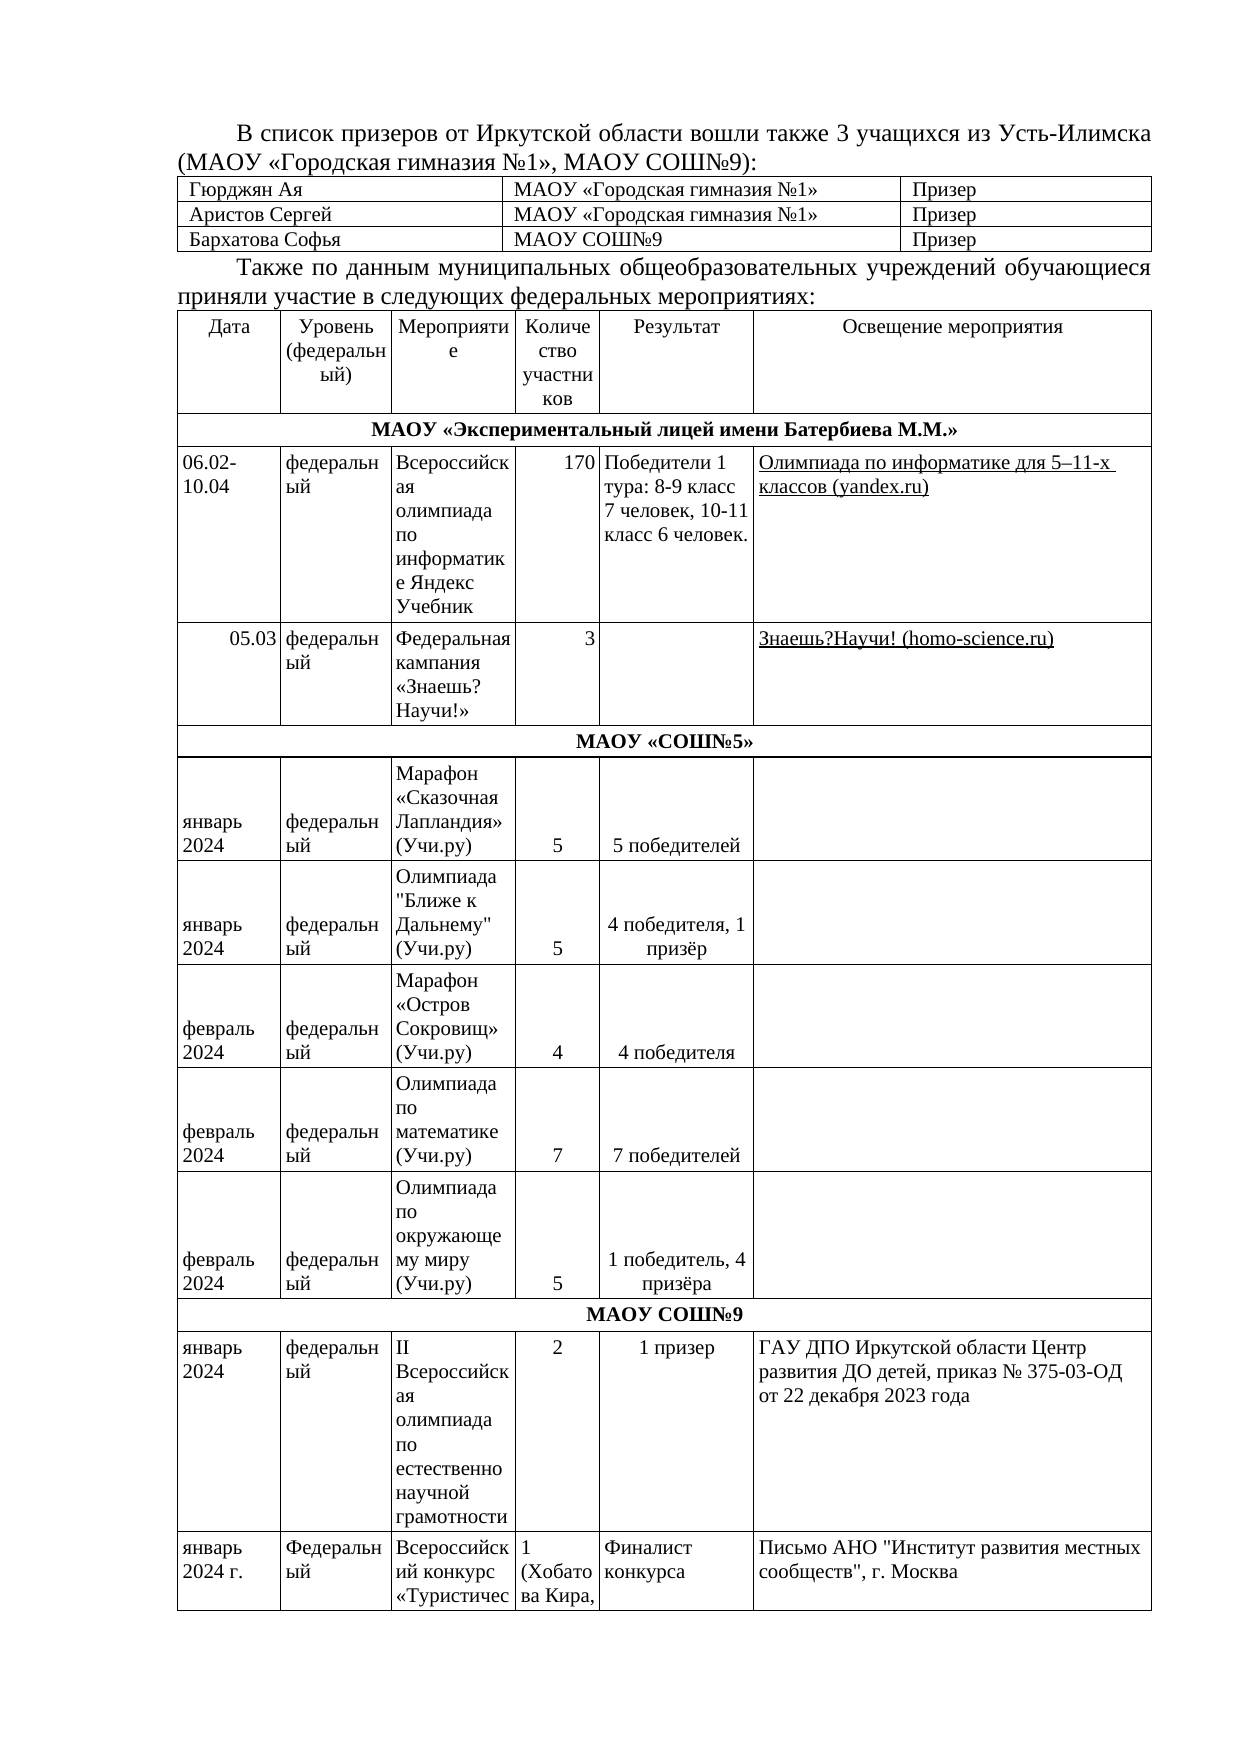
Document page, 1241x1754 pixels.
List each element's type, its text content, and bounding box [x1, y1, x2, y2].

table_cell 5 победителей [600, 758, 753, 860]
table_cell февраль 2024 [178, 1068, 280, 1171]
table_cell 5 [516, 861, 599, 963]
table_header Результат [600, 311, 753, 413]
table_cell [754, 861, 1151, 963]
table_cell Марафон «Остров Сокровищ» (Учи.ру) [392, 965, 515, 1067]
table_cell февраль 2024 [178, 965, 280, 1067]
table_cell 4 победителя, 1 призёр [600, 861, 753, 963]
table_cell [754, 965, 1151, 1067]
table_cell федеральный [281, 1068, 391, 1171]
table_cell Знаешь?Научи! (homo-science.ru) [754, 623, 1151, 725]
table_cell МАОУ СОШ№9 [503, 227, 900, 251]
table_cell федеральный [281, 447, 391, 622]
table_cell 5 [516, 758, 599, 860]
table_cell II Всероссийская олимпиада по естественнонаучной грамотности [392, 1332, 515, 1531]
table_cell 7 победителей [600, 1068, 753, 1171]
table_cell Аристов Сергей [178, 202, 502, 226]
table_header Дата [178, 311, 280, 413]
table_cell Олимпиада по информатике для 5–11-х классов (yandex.ru) [754, 447, 1151, 622]
table_header Количество участников [516, 311, 599, 413]
table_cell федеральный [281, 861, 391, 963]
table_cell МАОУ «СОШ№5» [178, 726, 1151, 756]
table_cell федеральный [281, 623, 391, 725]
table_cell январь 2024 [178, 1332, 280, 1531]
table_cell 1 победитель, 4 призёра [600, 1172, 753, 1298]
table_cell ГАУ ДПО Иркутской области Центр развития ДО детей, приказ № 375-03-ОД от 22 декабря 2023 года [754, 1332, 1151, 1531]
table_header Мероприятие [392, 311, 515, 413]
table_cell Призер [901, 227, 1151, 251]
table_cell 3 [516, 623, 599, 725]
table_cell МАОУ СОШ№9 [178, 1299, 1151, 1331]
table_cell МАОУ «Экспериментальный лицей имени Батербиева М.М.» [178, 414, 1151, 446]
table_cell федеральный [281, 758, 391, 860]
table_cell Олимпиада по окружающему миру (Учи.ру) [392, 1172, 515, 1298]
table_cell Олимпиада "Ближе к Дальнему" (Учи.ру) [392, 861, 515, 963]
table_cell Федеральная кампания «Знаешь? Научи!» [392, 623, 515, 725]
table_cell 05.03 [178, 623, 280, 725]
table_cell 2 [516, 1332, 599, 1531]
table_header МАОУ «Городская гимназия №1» [503, 177, 900, 201]
table_cell Марафон «Сказочная Лапландия» (Учи.ру) [392, 758, 515, 860]
table_header Призер [901, 177, 1151, 201]
table_header Освещение мероприятия [754, 311, 1151, 413]
table_cell 7 [516, 1068, 599, 1171]
table_cell январь 2024 г. [178, 1532, 280, 1610]
table_cell [754, 1068, 1151, 1171]
table_cell федеральный [281, 1172, 391, 1298]
text Также по данным муниципальных общеобразовательных учреждений обучающиеся приняли участие в следующих федеральных мероприятиях: [177, 252, 1152, 309]
table_cell 4 [516, 965, 599, 1067]
table_cell федеральный [281, 1332, 391, 1531]
table_cell Бархатова Софья [178, 227, 502, 251]
table_cell Федеральный [281, 1532, 391, 1610]
table_cell февраль 2024 [178, 1172, 280, 1298]
table_cell федеральный [281, 965, 391, 1067]
table_cell МАОУ «Городская гимназия №1» [503, 202, 900, 226]
table_cell Всероссийская олимпиада по информатике Яндекс Учебник [392, 447, 515, 622]
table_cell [516, 1532, 599, 1610]
table_header Уровень (федеральный) [281, 311, 391, 413]
table_cell Олимпиада по математике (Учи.ру) [392, 1068, 515, 1171]
table_header Гюрджян Ая [178, 177, 502, 201]
table_cell 5 [516, 1172, 599, 1298]
table_cell Финалист конкурса [600, 1532, 753, 1610]
table_cell Победители 1 тура: 8-9 класс 7 человек, 10-11 класс 6 человек. [600, 447, 753, 622]
table_cell 4 победителя [600, 965, 753, 1067]
text В список призеров от Иркутской области вошли также 3 учащихся из Усть-Илимска (МАОУ «Городская гимназия №1», МАОУ СОШ№9): [177, 118, 1152, 176]
table_cell [754, 758, 1151, 860]
table_cell 06.02-10.04 [178, 447, 280, 622]
table_cell Призер [901, 202, 1151, 226]
table_cell 170 [516, 447, 599, 622]
table_cell январь 2024 [178, 861, 280, 963]
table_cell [754, 1532, 1151, 1610]
table_cell 1 призер [600, 1332, 753, 1531]
table_cell январь 2024 [178, 758, 280, 860]
table_cell [600, 623, 753, 725]
table_cell [754, 1172, 1151, 1298]
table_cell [392, 1532, 515, 1610]
